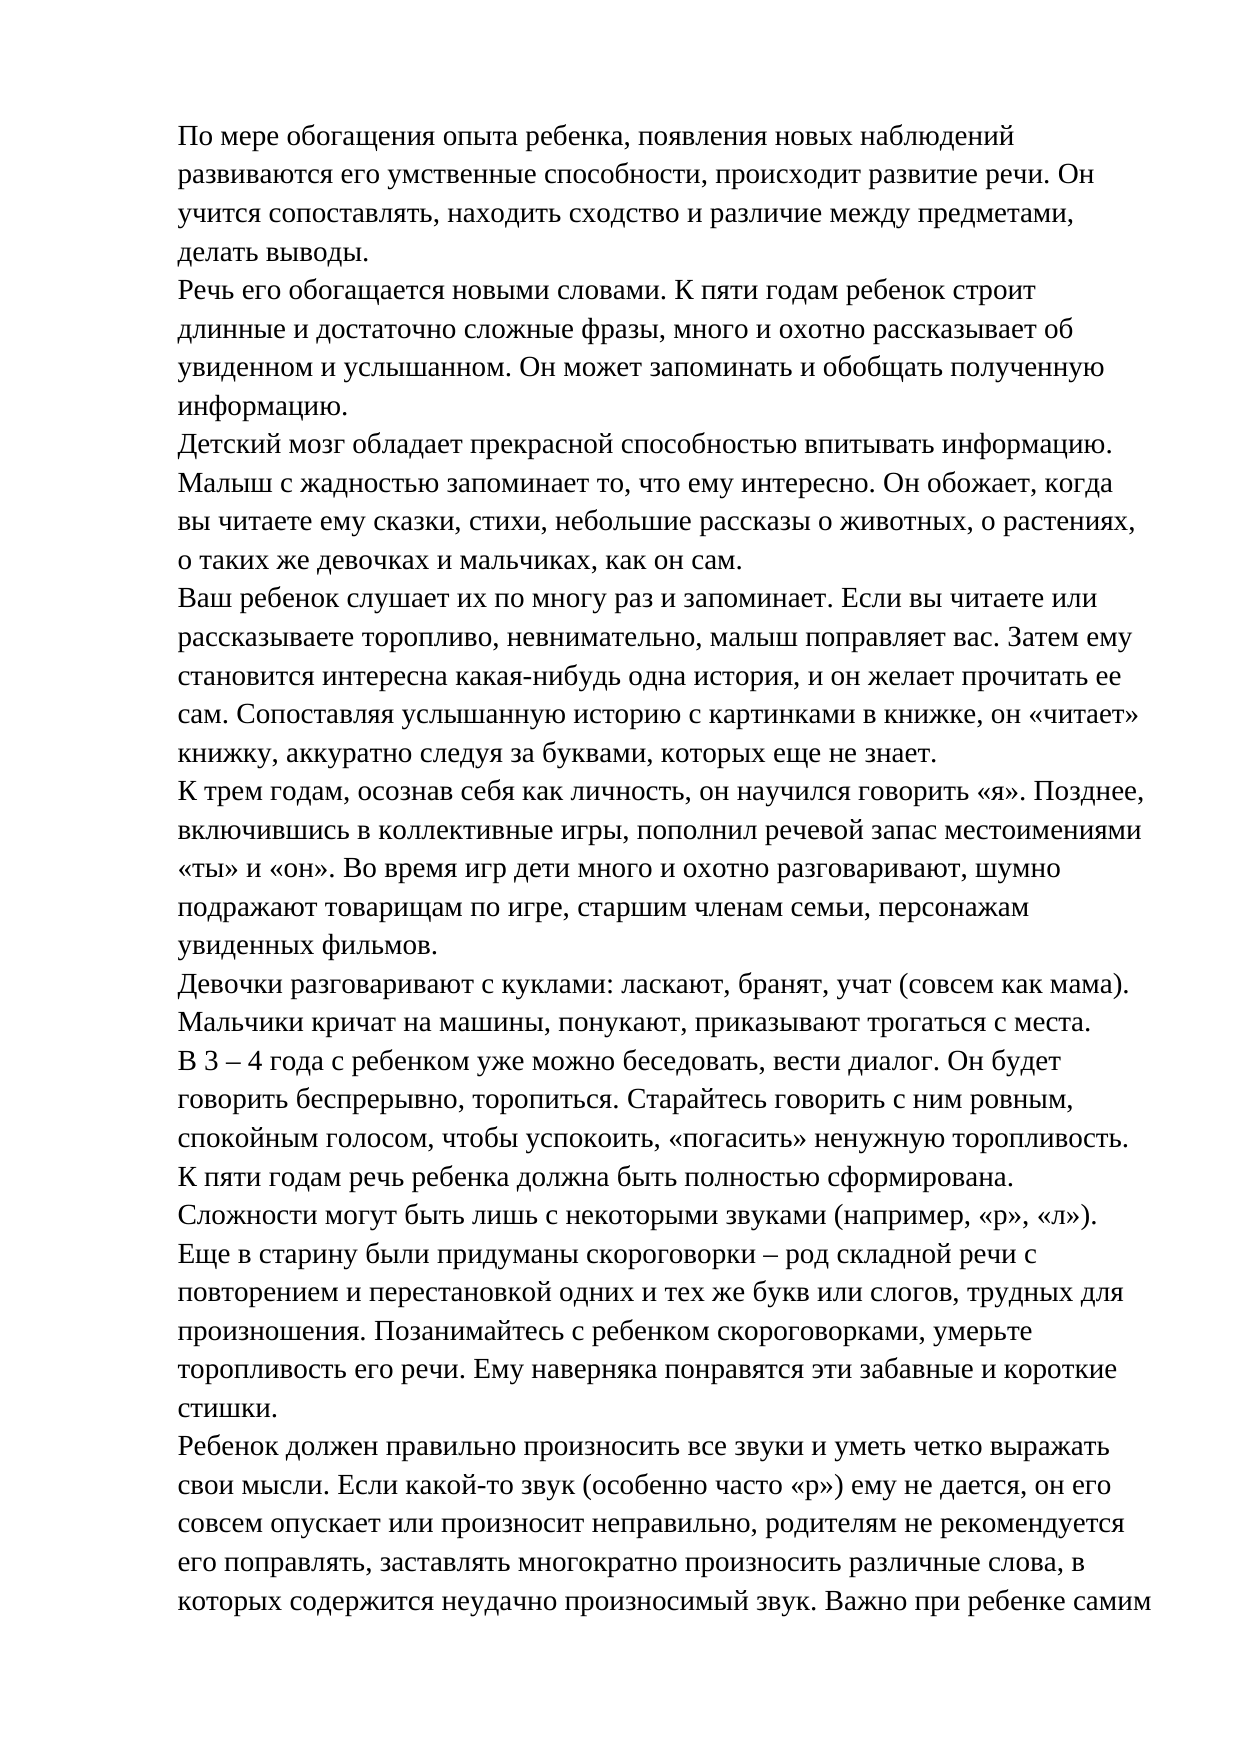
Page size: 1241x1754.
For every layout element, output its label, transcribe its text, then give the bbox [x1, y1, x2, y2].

text Еще в старину были придуманы скороговорки – род складной речи с повторением и перестановкой одних и тех же букв или слогов, трудных для произношения. Позанимайтесь с ребенком скороговорками, умерьте торопливость его речи. Ему наверняка понравятся эти забавные и короткие стишки. [177, 1236, 1152, 1423]
text Ваш ребенок слушает их по многу раз и запоминает. Если вы читаете или рассказываете торопливо, невнимательно, малыш поправляет вас. Затем ему становится интересна какая-нибудь одна история, и он желает прочитать ее сам. Сопоставляя услышанную историю с картинками в книжке, он «читает» книжку, аккуратно следуя за буквами, которых еще не знает. [177, 581, 1152, 768]
text Девочки разговаривают с куклами: ласкают, бранят, учат (совсем как мама). Мальчики кричат на машины, понукают, приказывают трогаться с места. [177, 966, 1152, 1038]
text К трем годам, осознав себя как личность, он научился говорить «я». Позднее, включившись в коллективные игры, пополнил речевой запас местоимениями «ты» и «он». Во время игр дети много и охотно разговаривают, шумно подражают товарищам по игре, старшим членам семьи, персонажам увиденных фильмов. [177, 773, 1152, 961]
text Речь его обогащается новыми словами. К пяти годам ребенок строит длинные и достаточно сложные фразы, много и охотно рассказывает об увиденном и услышанном. Он может запоминать и обобщать полученную информацию. [177, 272, 1152, 421]
text Детский мозг обладает прекрасной способностью впитывать информацию. Малыш с жадностью запоминает то, что ему интересно. Он обожает, когда вы читаете ему сказки, стихи, небольшие рассказы о животных, о растениях, о таких же девочках и мальчиках, как он сам. [177, 426, 1152, 576]
text В 3 – 4 года с ребенком уже можно беседовать, вести диалог. Он будет говорить беспрерывно, торопиться. Старайтесь говорить с ним ровным, спокойным голосом, чтобы успокоить, «погасить» ненужную торопливость. К пяти годам речь ребенка должна быть полностью сформирована. Сложности могут быть лишь с некоторыми звуками (например, «р», «л»). [177, 1043, 1152, 1231]
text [177, 1428, 1152, 1616]
text По мере обогащения опыта ребенка, появления новых наблюдений развиваются его умственные способности, происходит развитие речи. Он учится сопоставлять, находить сходство и различие между предметами, делать выводы. [177, 118, 1152, 267]
